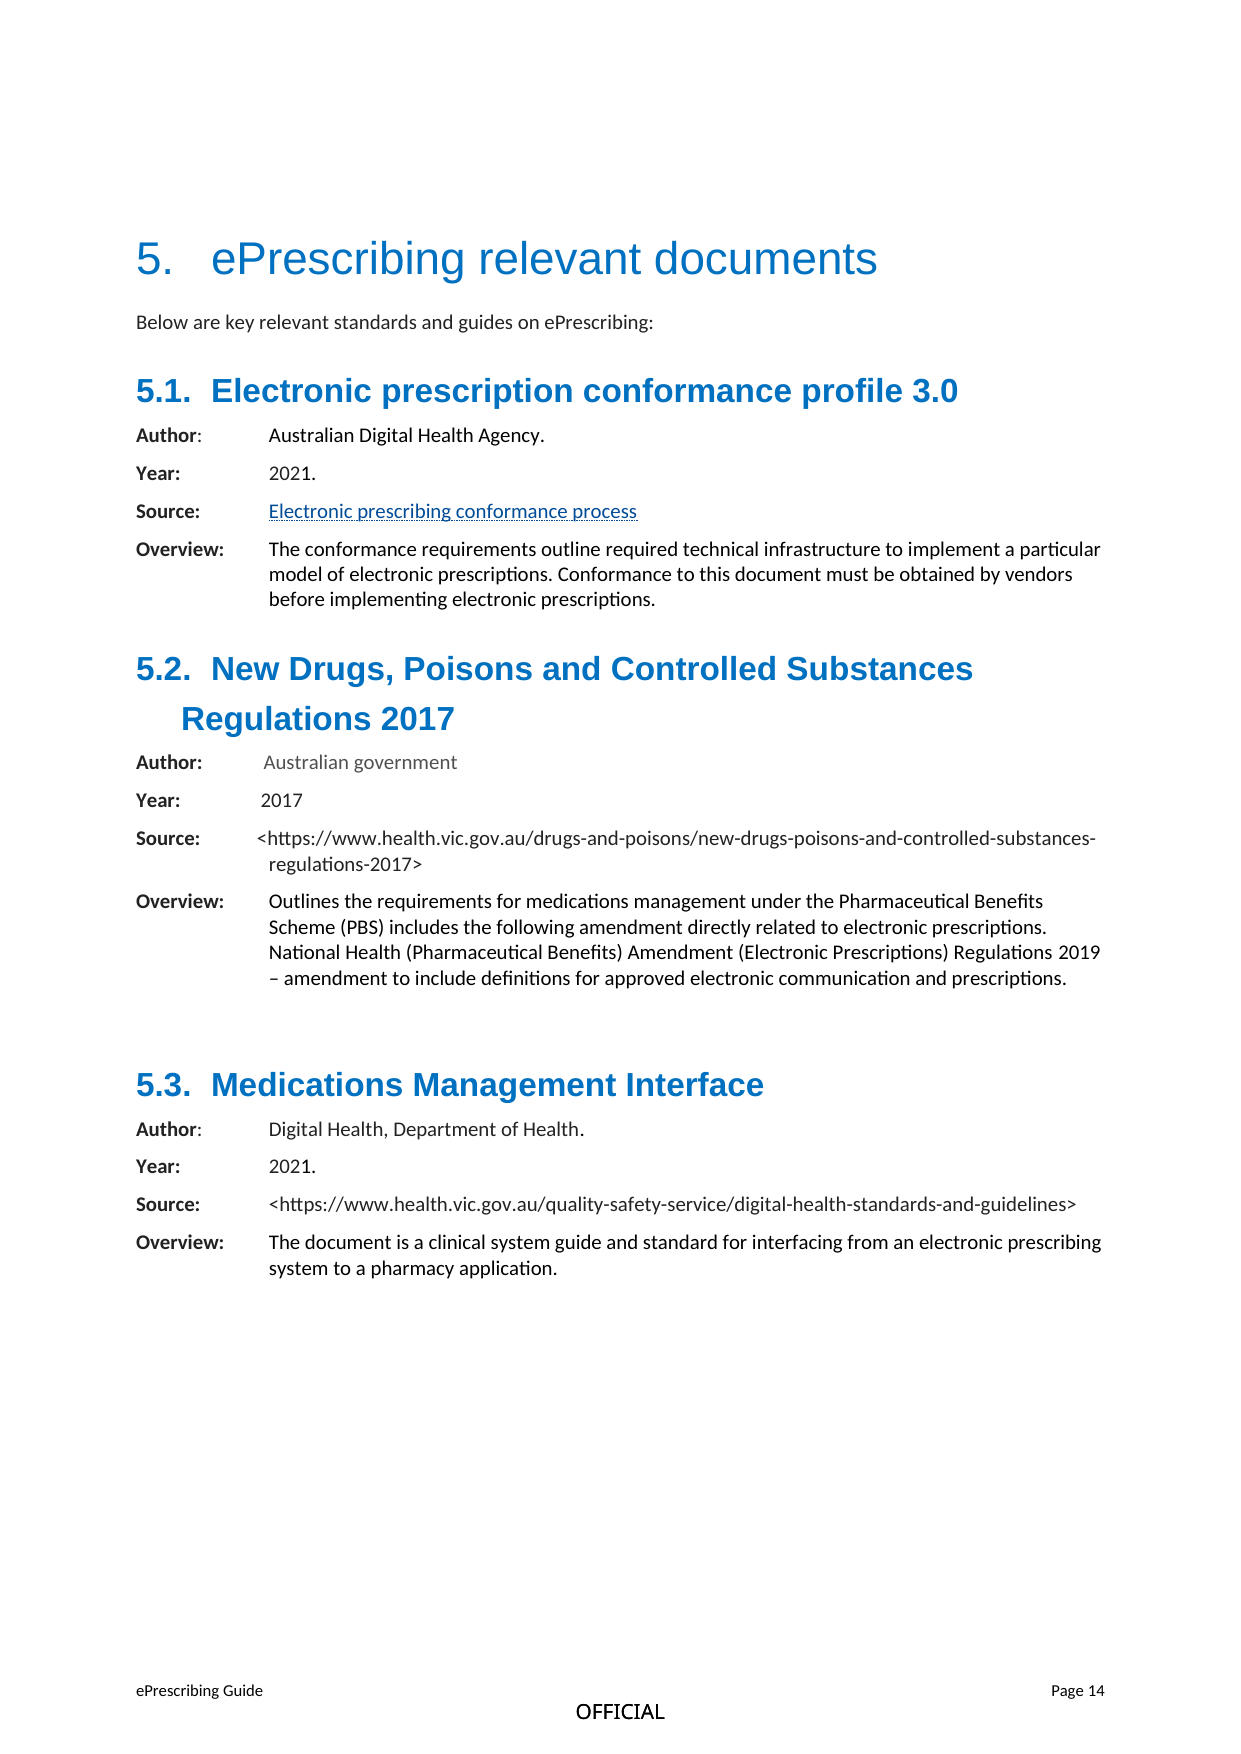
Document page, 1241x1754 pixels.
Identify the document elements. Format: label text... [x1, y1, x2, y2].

text Year: 2021. [136, 460, 1104, 485]
text Overview: The conformance requirements outline required technical infrastructure to implement a particular model of electronic prescriptions. Conformance to this document must be obtained by vendors before implementing electronic prescriptions. [136, 536, 1104, 612]
text Author: Australian government [136, 749, 1104, 775]
text Overview: The document is a clinical system guide and standard for interfacing from an electronic prescribing system to a pharmacy application. [136, 1229, 1104, 1280]
subtitle New Drugs, Poisons and Controlled Substances Regulations 2017 [136, 637, 1104, 737]
text Source: Electronic prescribing conformance process [136, 498, 1104, 523]
text Source: <https://www.health.vic.gov.au/drugs-and-poisons/new-drugs-poisons-and-controlled-substances-regulations-2017> [136, 825, 1104, 876]
subtitle Electronic prescription conformance profile 3.0 [136, 359, 1104, 409]
text Author: Digital Health, Department of Health. [136, 1116, 1104, 1141]
text Year: 2021. [136, 1154, 1104, 1179]
text Source: <https://www.health.vic.gov.au/quality-safety-service/digital-health-standards-and-guidelines> [136, 1192, 1104, 1217]
text Author: Australian Digital Health Agency. [136, 422, 1104, 447]
subtitle ePrescribing relevant documents [136, 231, 1104, 284]
subtitle Medications Management Interface [136, 1053, 1104, 1103]
text Overview: Outlines the requirements for medications management under the Pharmaceutical Benefits Scheme (PBS) includes the following amendment directly related to electronic prescriptions. National Health (Pharmaceutical Benefits) Amendment (Electronic Prescriptions) Regulations 2019 – amendment to include definitions for approved electronic communication and prescriptions. [136, 889, 1104, 990]
text Year: 2017 [136, 787, 1104, 813]
text Below are key relevant standards and guides on ePrescribing: [136, 309, 1104, 334]
